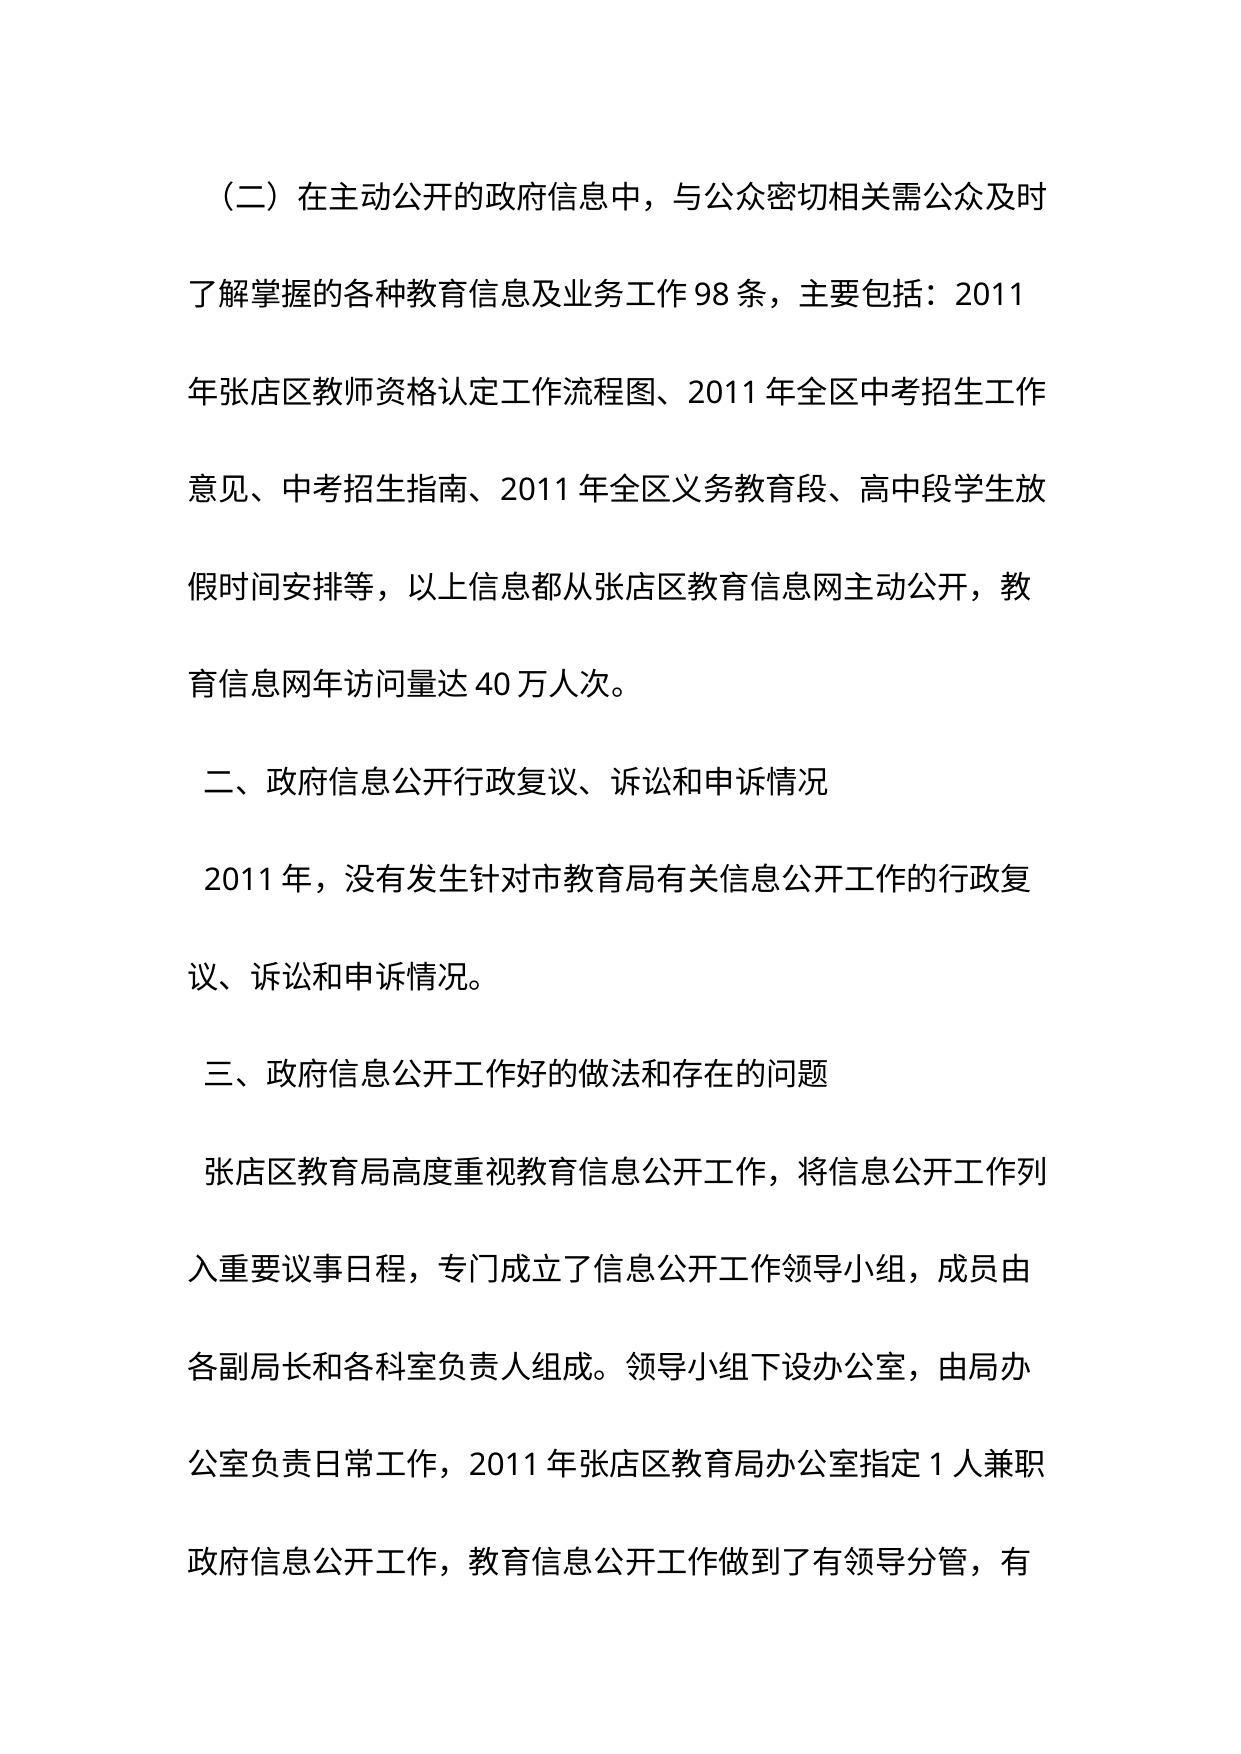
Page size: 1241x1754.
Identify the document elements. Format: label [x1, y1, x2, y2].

text [187, 162, 1053, 1592]
